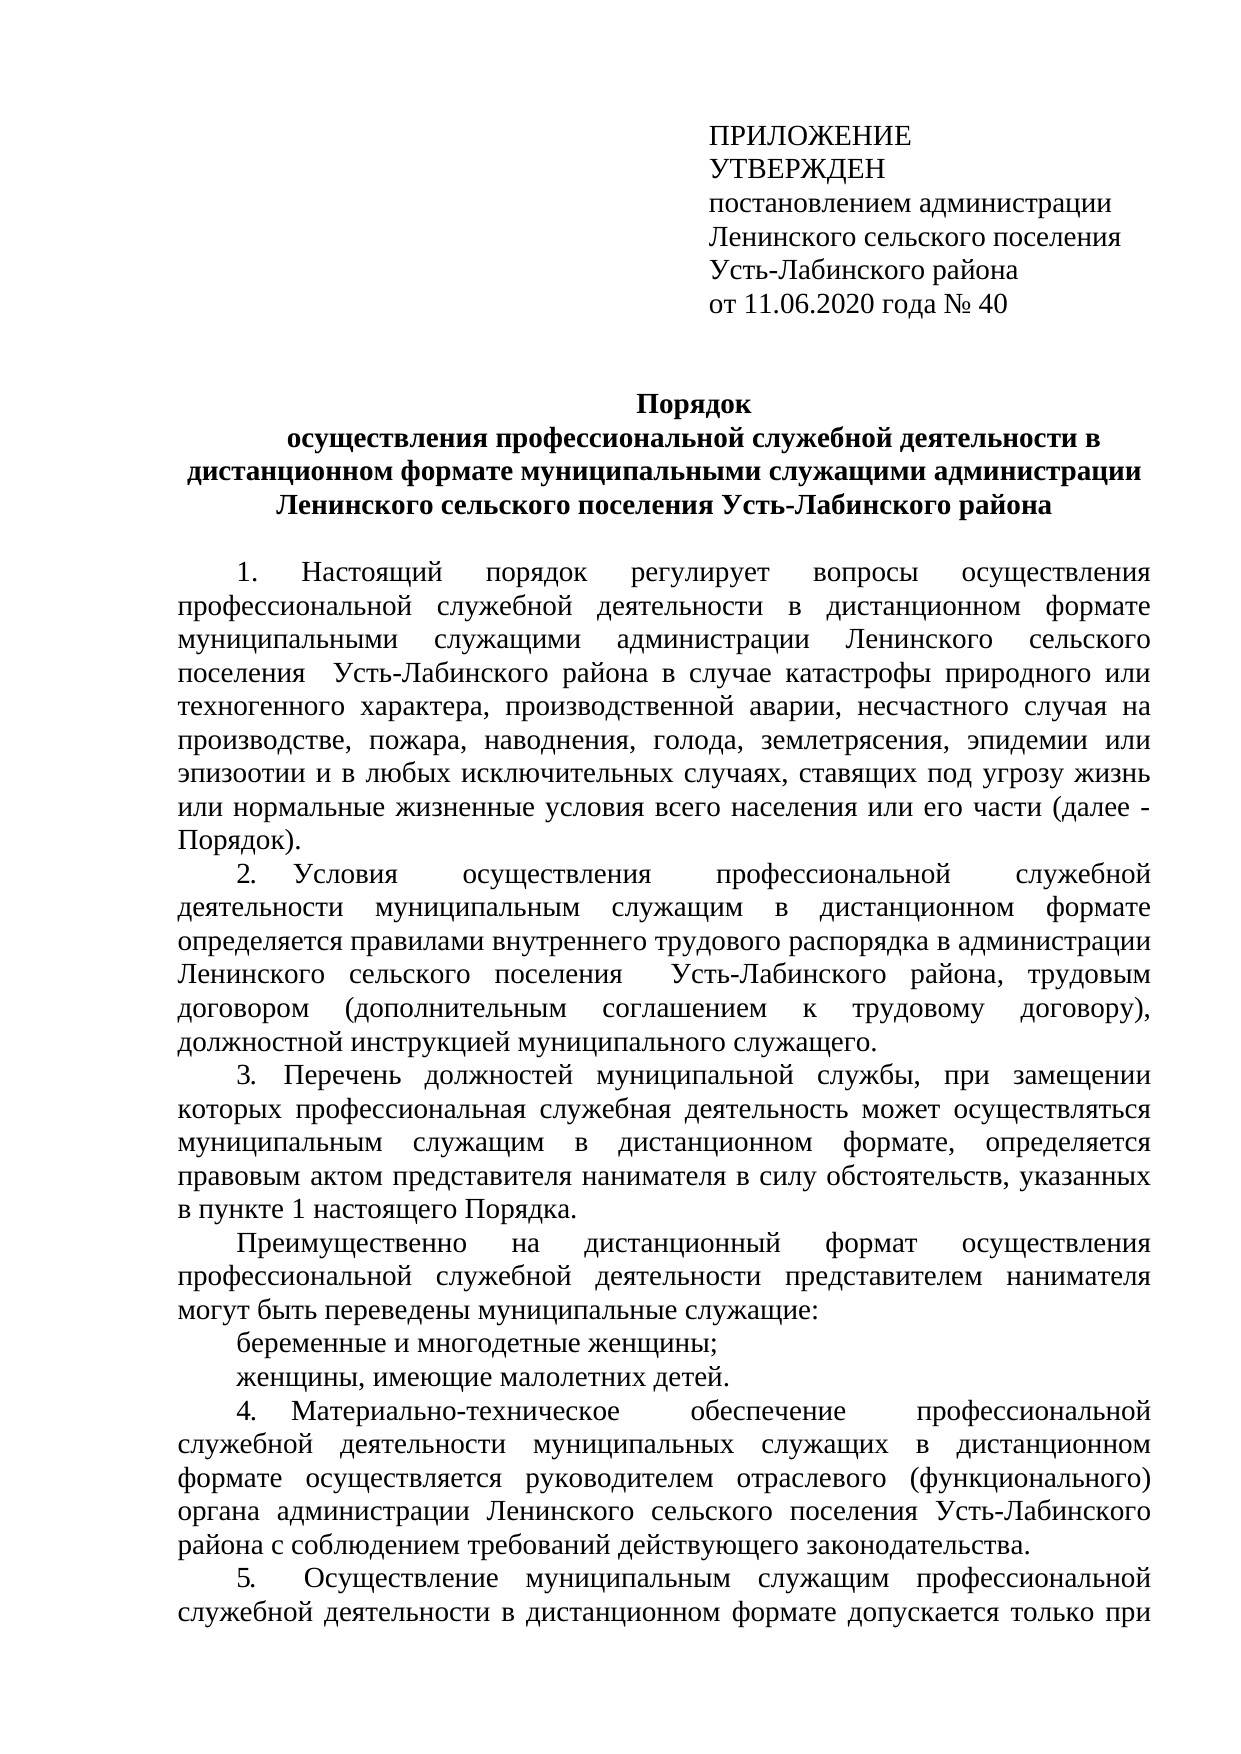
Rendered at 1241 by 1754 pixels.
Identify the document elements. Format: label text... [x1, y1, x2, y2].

text 4. Материально-техническое обеспечение профессиональной служебной деятельности муниципальных служащих в дистанционном формате осуществляется руководителем отраслевого (функционального) органа администрации Ленинского сельского поселения Усть-Лабинского района с соблюдением требований действующего законодательства. [177, 1393, 1152, 1560]
text Порядок [177, 386, 1152, 420]
text 3. Перечень должностей муниципальной службы, при замещении которых профессиональная служебная деятельность может осуществляться муниципальным служащим в дистанционном формате, определяется правовым актом представителя нанимателя в силу обстоятельств, указанных в пункте 1 настоящего Порядка. [177, 1057, 1152, 1225]
text постановлением администрации [177, 185, 1152, 219]
text беременные и многодетные женщины; [177, 1326, 1152, 1359]
text женщины, имеющие малолетних детей. [177, 1359, 1152, 1393]
text Ленинского сельского поселения [177, 219, 1152, 252]
text 1. Настоящий порядок регулирует вопросы осуществления профессиональной служебной деятельности в дистанционном формате муниципальными служащими администрации Ленинского сельского поселения Усть-Лабинского района в случае катастрофы природного или техногенного характера, производственной аварии, несчастного случая на производстве, пожара, наводнения, голода, землетрясения, эпидемии или эпизоотии и в любых исключительных случаях, ставящих под угрозу жизнь или нормальные жизненные условия всего населения или его части (далее - Порядок). [177, 554, 1152, 856]
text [177, 1560, 1152, 1627]
text УТВЕРЖДЕН [177, 152, 1152, 185]
text осуществления профессиональной служебной деятельности в дистанционном формате муниципальными служащими администрации Ленинского сельского поселения Усть-Лабинского района [177, 420, 1152, 521]
text от 11.06.2020 года № 40 [177, 286, 1152, 319]
text Преимущественно на дистанционный формат осуществления профессиональной служебной деятельности представителем нанимателя могут быть переведены муниципальные служащие: [177, 1225, 1152, 1326]
text 2. Условия осуществления профессиональной служебной деятельности муниципальным служащим в дистанционном формате определяется правилами внутреннего трудового распорядка в администрации Ленинского сельского поселения Усть-Лабинского района, трудовым договором (дополнительным соглашением к трудовому договору), должностной инструкцией муниципального служащего. [177, 856, 1152, 1057]
text ПРИЛОЖЕНИЕ [177, 118, 1152, 152]
text Усть-Лабинского района [177, 252, 1152, 286]
